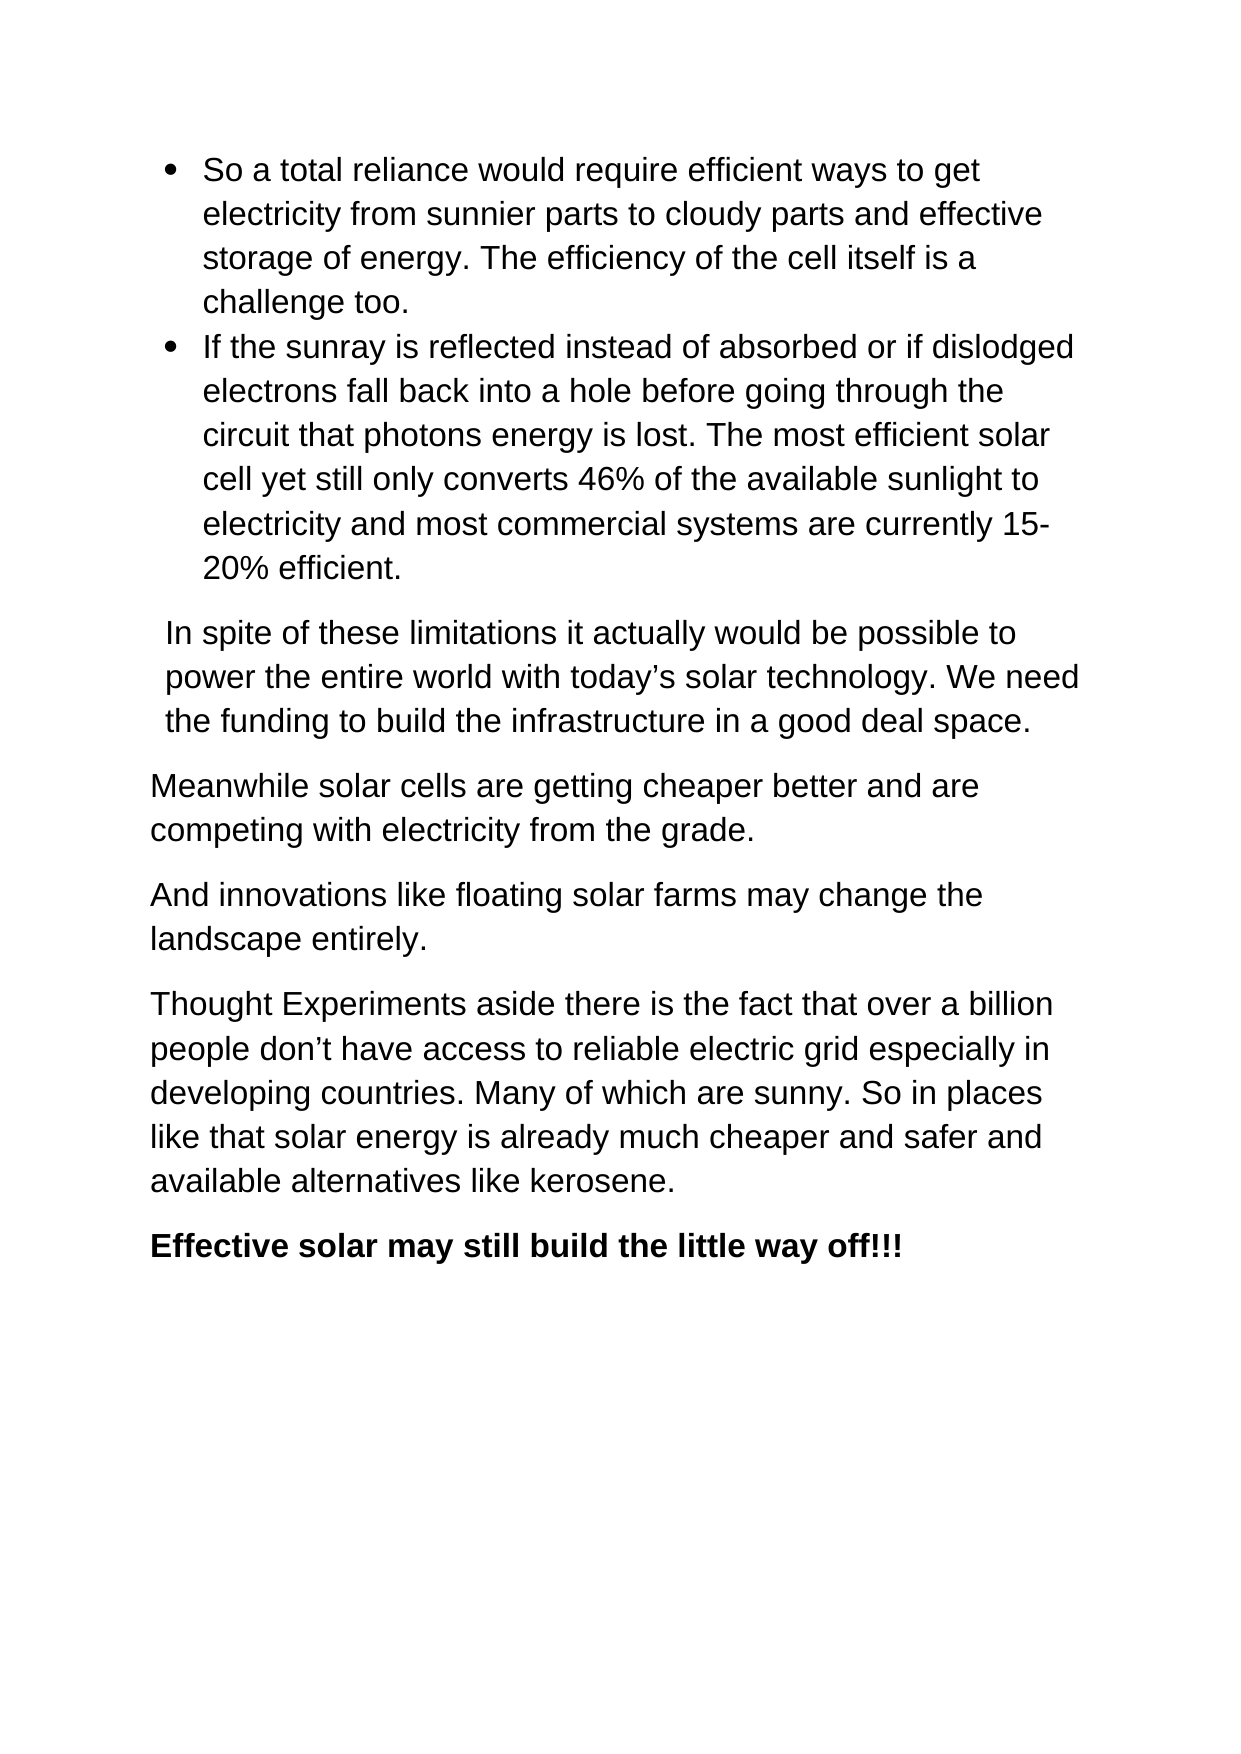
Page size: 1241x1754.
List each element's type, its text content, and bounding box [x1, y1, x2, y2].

text Effective solar may still build the little way off!!! [150, 1226, 1090, 1264]
list So a total reliance would require efficient ways to get electricity from sunnier parts to cloudy parts and effective storage of energy. The efficiency of the cell itself is a challenge too. [165, 150, 1090, 321]
text In spite of these limitations it actually would be possible to power the entire world with today’s solar technology. We need the funding to build the infrastructure in a good deal space. [165, 613, 1090, 739]
text And innovations like floating solar farms may change the landscape entirely. [150, 875, 1090, 958]
text Thought Experiments aside there is the fact that over a billion people don’t have access to reliable electric grid especially in developing countries. Many of which are sunny. So in places like that solar energy is already much cheaper and safer and available alternatives like kerosene. [150, 984, 1090, 1199]
list If the sunray is reflected instead of absorbed or if dislodged electrons fall back into a hole before going through the circuit that photons energy is lost. The most efficient solar cell yet still only converts 46% of the available sunlight to electricity and most commercial systems are currently 15-20% efficient. [165, 327, 1090, 586]
text Meanwhile solar cells are getting cheaper better and are competing with electricity from the grade. [150, 766, 1090, 849]
